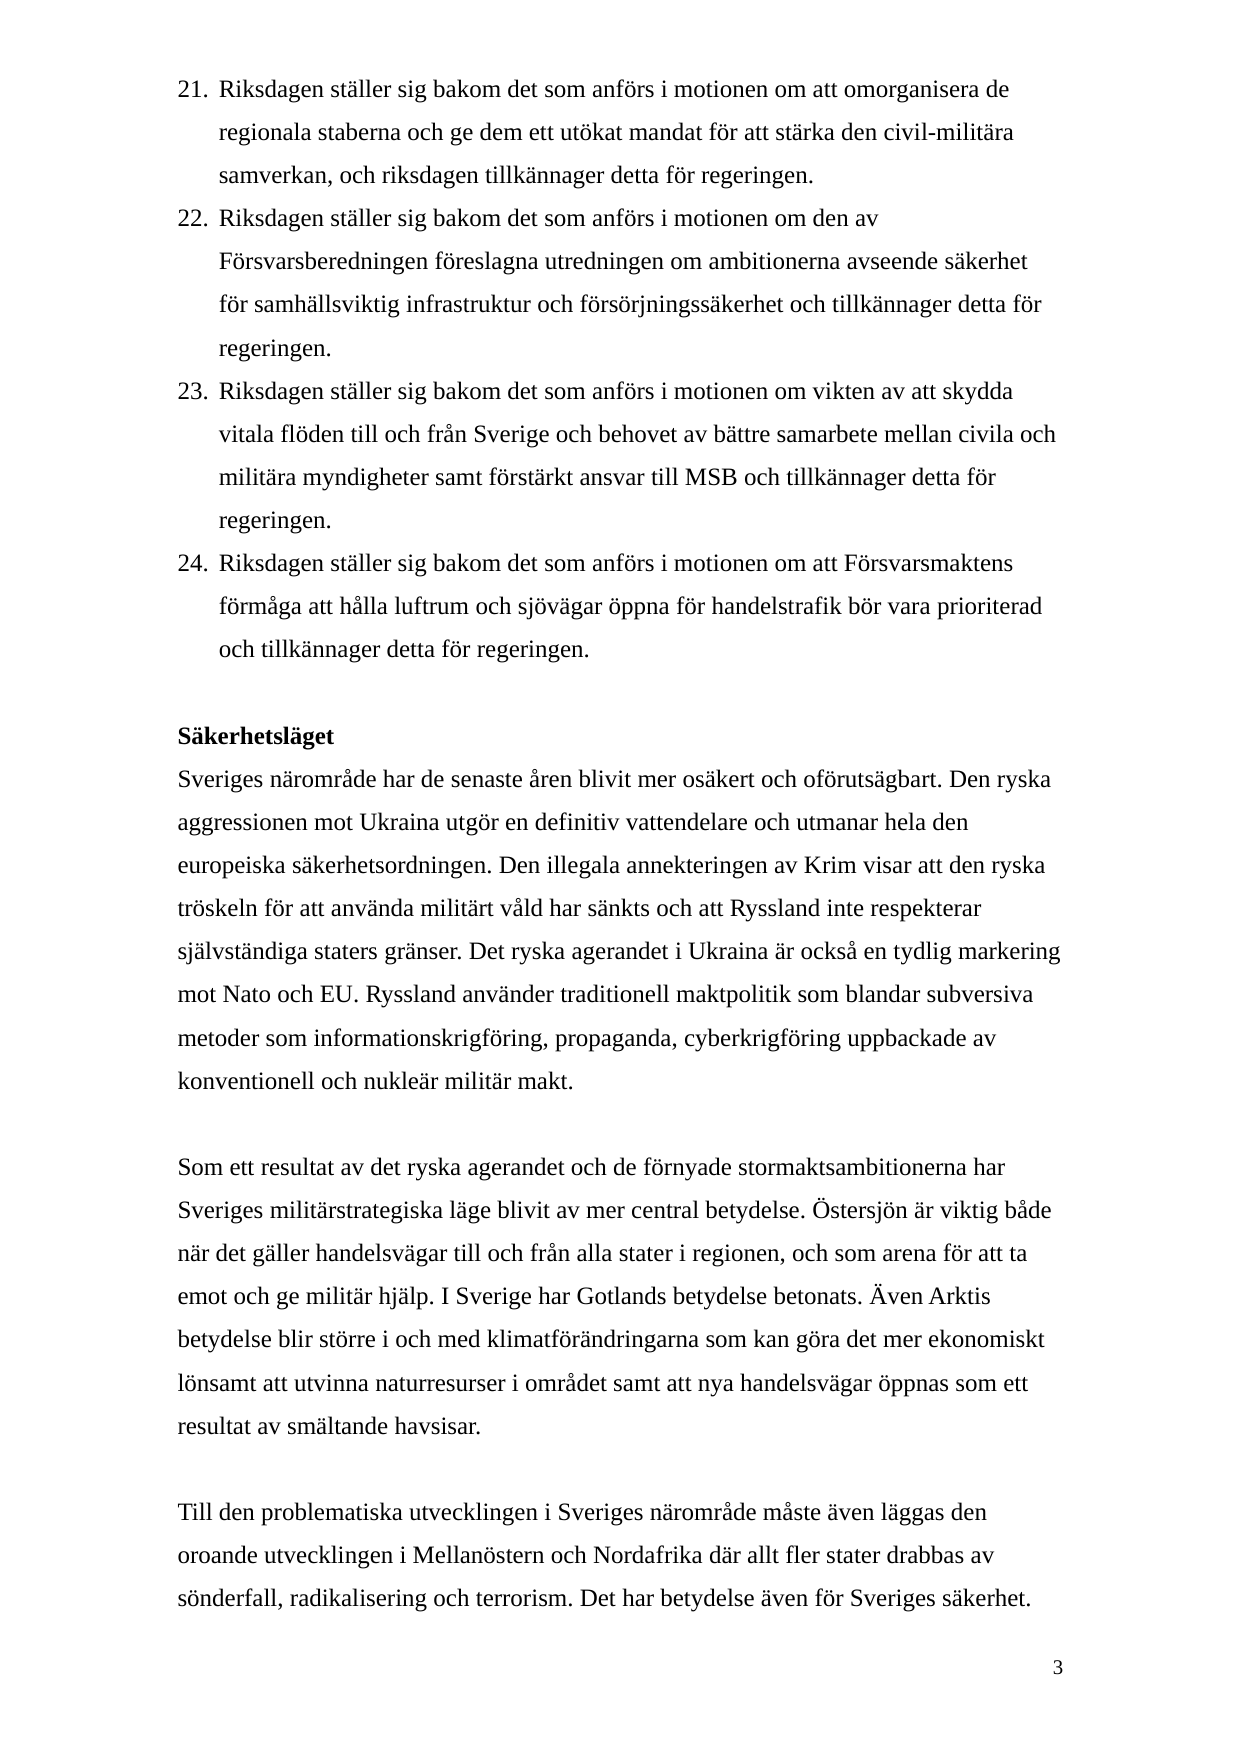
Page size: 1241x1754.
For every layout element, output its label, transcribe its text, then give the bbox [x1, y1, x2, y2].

text Till den problematiska utvecklingen i Sveriges närområde måste även läggas den oroande utvecklingen i Mellanöstern och Nordafrika där allt fler stater drabbas av sönderfall, radikalisering och terrorism. Det har betydelse även för Sveriges säkerhet. [177, 1497, 1063, 1612]
text Som ett resultat av det ryska agerandet och de förnyade stormaktsambitionerna har Sveriges militärstrategiska läge blivit av mer central betydelse. Östersjön är viktig både när det gäller handelsvägar till och från alla stater i regionen, och som arena för att ta emot och ge militär hjälp. I Sverige har Gotlands betydelse betonats. Även Arktis betydelse blir större i och med klimatförändringarna som kan göra det mer ekonomiskt lönsamt att utvinna naturresurser i området samt att nya handelsvägar öppnas som ett resultat av smältande havsisar. [177, 1152, 1063, 1439]
text Sveriges närområde har de senaste åren blivit mer osäkert och oförutsägbart. Den ryska aggressionen mot Ukraina utgör en definitiv vattendelare och utmanar hela den europeiska säkerhetsordningen. Den illegala annekteringen av Krim visar att den ryska tröskeln för att använda militärt våld har sänkts och att Ryssland inte respekterar självständiga staters gränser. Det ryska agerandet i Ukraina är också en tydlig markering mot Nato och EU. Ryssland använder traditionell maktpolitik som blandar subversiva metoder som informationskrigföring, propaganda, cyberkrigföring uppbackade av konventionell och nukleär militär makt. [177, 764, 1063, 1094]
text Säkerhetsläget [177, 721, 1063, 749]
